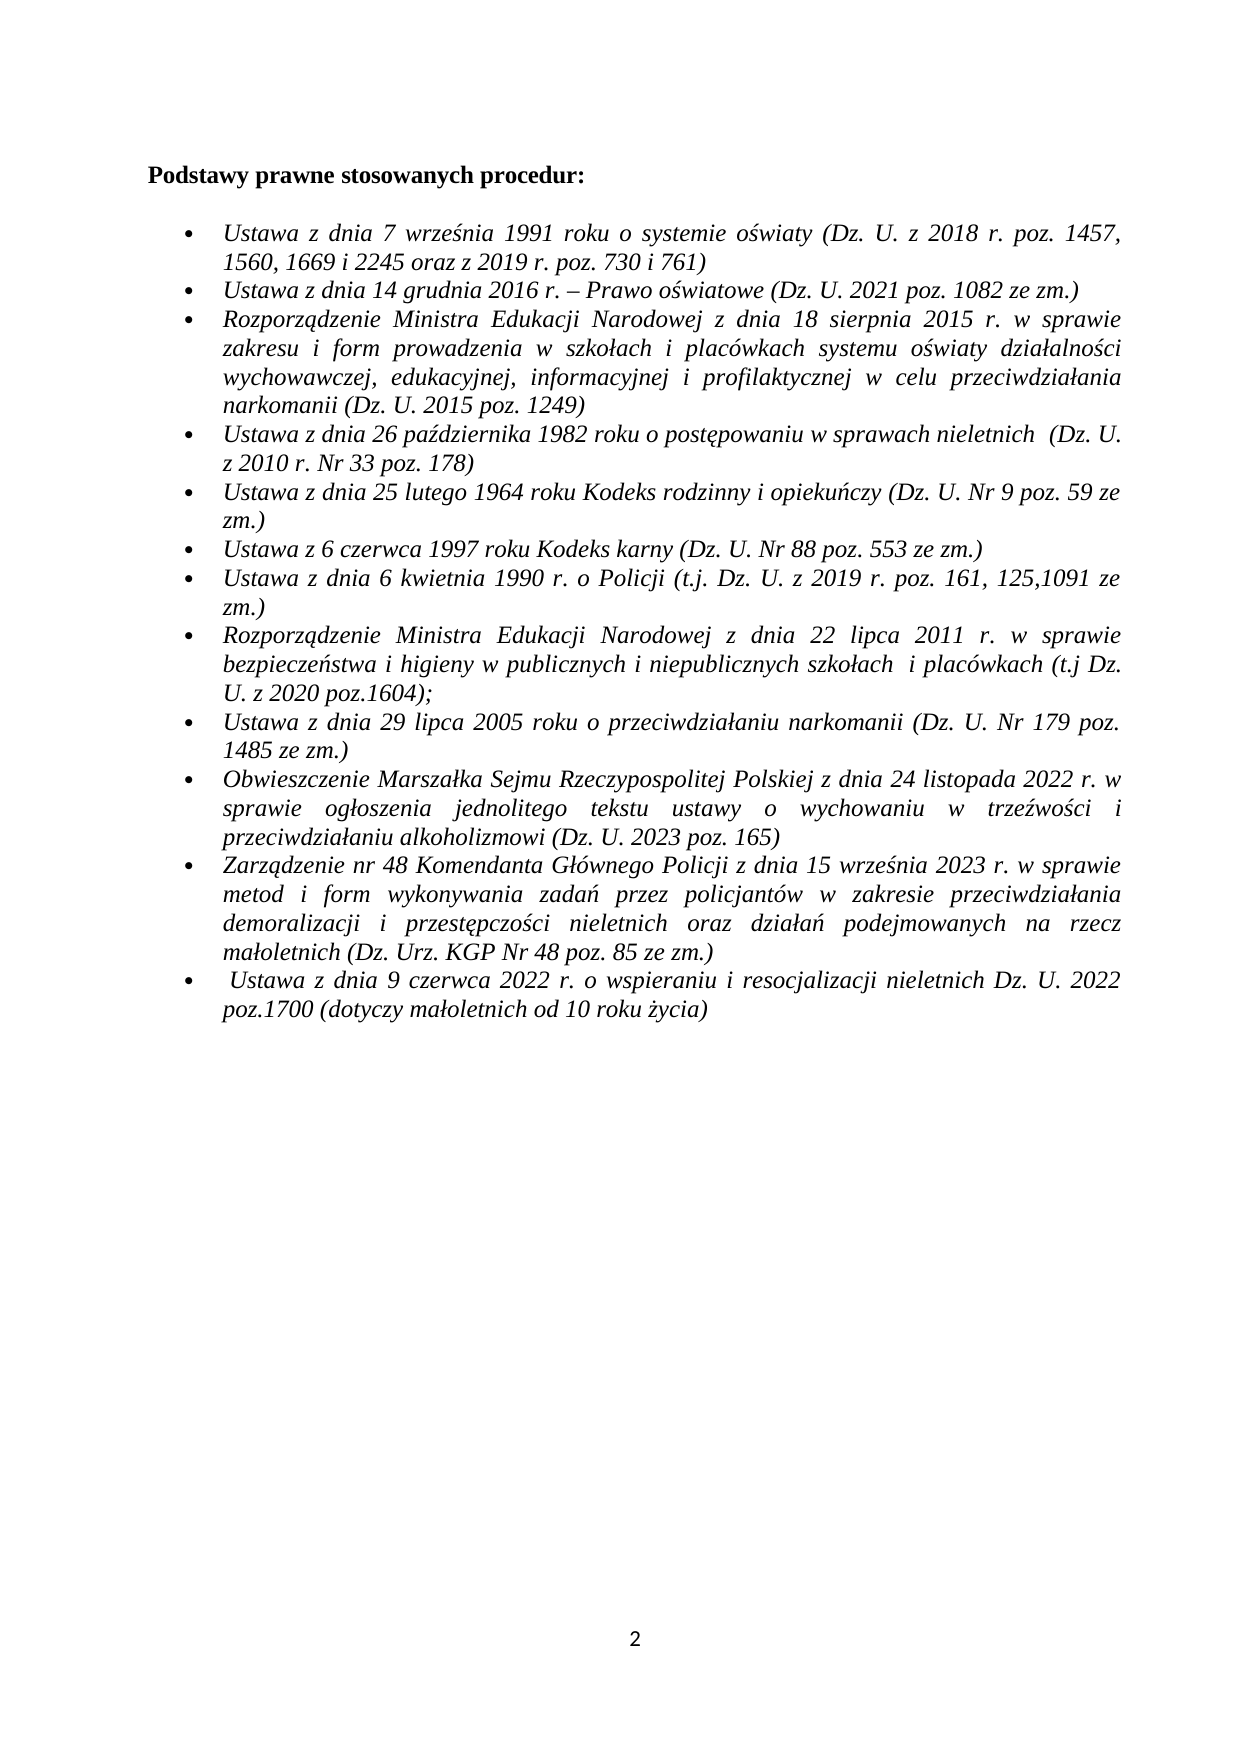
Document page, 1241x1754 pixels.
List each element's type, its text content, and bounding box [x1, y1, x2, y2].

list Ustawa z dnia 29 lipca 2005 roku o przeciwdziałaniu narkomanii (Dz. U. Nr 179 poz. 1485 ze zm.) [185, 707, 1122, 764]
text Podstawy prawne stosowanych procedur: [148, 160, 1122, 189]
list Rozporządzenie Ministra Edukacji Narodowej z dnia 18 sierpnia 2015 r. w sprawie zakresu i form prowadzenia w szkołach i placówkach systemu oświaty działalności wychowawczej, edukacyjnej, informacyjnej i profilaktycznej w celu przeciwdziałania narkomanii (Dz. U. 2015 poz. 1249) [185, 304, 1122, 419]
list Ustawa z dnia 9 czerwca 2022 r. o wspieraniu i resocjalizacji nieletnich Dz. U. 2022 poz.1700 (dotyczy małoletnich od 10 roku życia) [185, 965, 1122, 1023]
list Ustawa z dnia 25 lutego 1964 roku Kodeks rodzinny i opiekuńczy (Dz. U. Nr 9 poz. 59 ze zm.) [185, 477, 1122, 534]
list Ustawa z dnia 26 października 1982 roku o postępowaniu w sprawach nieletnich (Dz. U. z 2010 r. Nr 33 poz. 178) [185, 419, 1122, 477]
list Ustawa z dnia 6 kwietnia 1990 r. o Policji (t.j. Dz. U. z 2019 r. poz. 161, 125,1091 ze zm.) [185, 563, 1122, 620]
list Obwieszczenie Marszałka Sejmu Rzeczypospolitej Polskiej z dnia 24 listopada 2022 r. w sprawie ogłoszenia jednolitego tekstu ustawy o wychowaniu w trzeźwości i przeciwdziałaniu alkoholizmowi (Dz. U. 2023 poz. 165) [185, 764, 1122, 850]
list Zarządzenie nr 48 Komendanta Głównego Policji z dnia 15 września 2023 r. w sprawie metod i form wykonywania zadań przez policjantów w zakresie przeciwdziałania demoralizacji i przestępczości nieletnich oraz działań podejmowanych na rzecz małoletnich (Dz. Urz. KGP Nr 48 poz. 85 ze zm.) [185, 850, 1122, 965]
list Ustawa z dnia 14 grudnia 2016 r. – Prawo oświatowe (Dz. U. 2021 poz. 1082 ze zm.) [185, 275, 1122, 304]
list Ustawa z 6 czerwca 1997 roku Kodeks karny (Dz. U. Nr 88 poz. 553 ze zm.) [185, 534, 1122, 563]
list Ustawa z dnia 7 września 1991 roku o systemie oświaty (Dz. U. z 2018 r. poz. 1457, 1560, 1669 i 2245 oraz z 2019 r. poz. 730 i 761) [185, 218, 1122, 275]
list Rozporządzenie Ministra Edukacji Narodowej z dnia 22 lipca 2011 r. w sprawie bezpieczeństwa i higieny w publicznych i niepublicznych szkołach i placówkach (t.j Dz. U. z 2020 poz.1604); [185, 620, 1122, 707]
